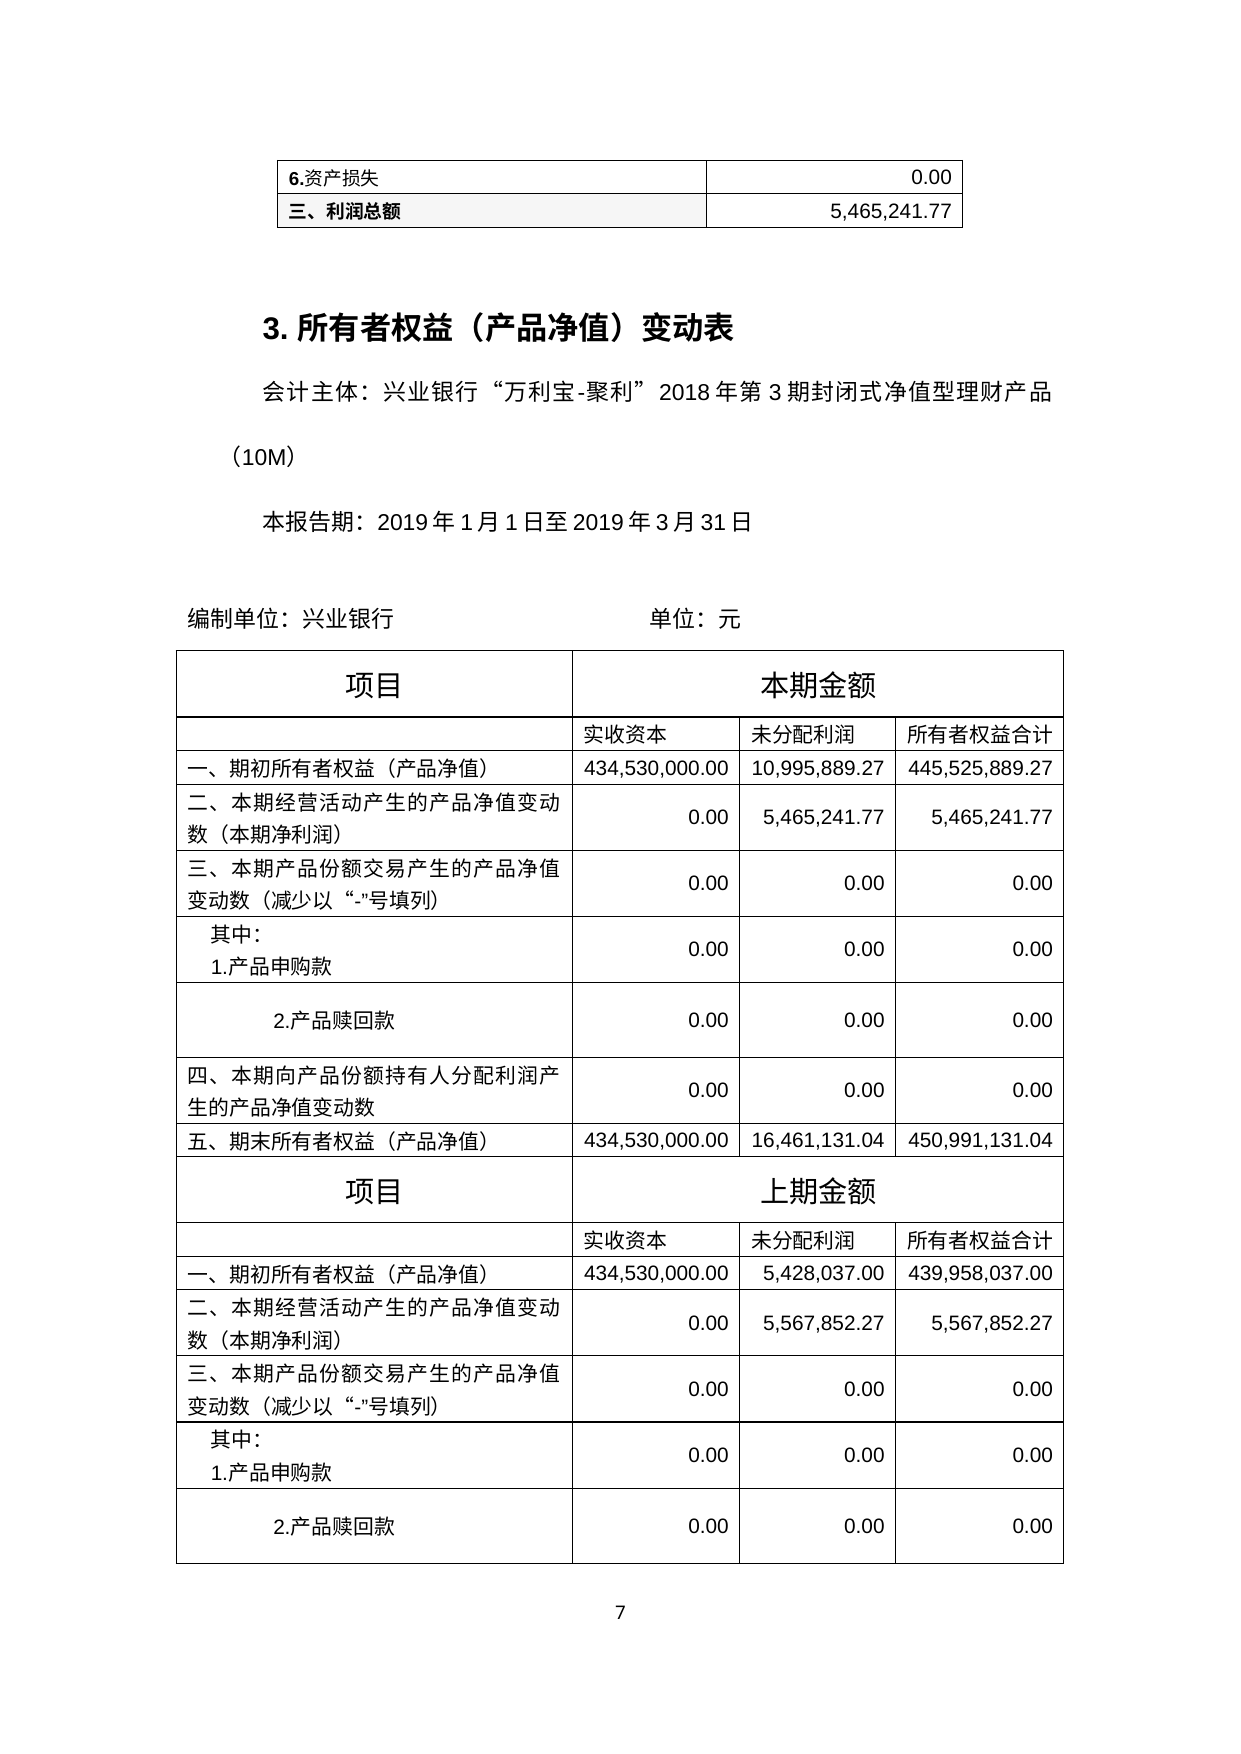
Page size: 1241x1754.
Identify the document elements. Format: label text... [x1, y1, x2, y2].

table_cell 0.00 [740, 1423, 895, 1487]
table_header 项目 [177, 651, 572, 716]
table_cell 16,461,131.04 [740, 1124, 895, 1156]
table_cell 0.00 [896, 1423, 1063, 1487]
table_cell 450,991,131.04 [896, 1124, 1063, 1156]
table_cell 0.00 [740, 1356, 895, 1421]
text 会计主体：兴业银行“万利宝-聚利”2018年第3期封闭式净值型理财产品（10M） [219, 358, 1053, 488]
table_cell 0.00 [896, 1489, 1063, 1562]
table_cell 445,525,889.27 [896, 751, 1063, 783]
table_cell 434,530,000.00 [573, 1257, 739, 1289]
table_cell 5,567,852.27 [740, 1290, 895, 1355]
table_cell 未分配利润 [740, 1223, 895, 1256]
table_cell 0.00 [740, 983, 895, 1057]
table_cell 三、本期产品份额交易产生的产品净值变动数（减少以“-”号填列） [177, 851, 572, 916]
table_cell 0.00 [573, 785, 739, 849]
table_cell 三、本期产品份额交易产生的产品净值变动数（减少以“-”号填列） [177, 1356, 572, 1421]
table_cell 6.资产损失 [278, 161, 706, 193]
table_cell 10,995,889.27 [740, 751, 895, 783]
table_cell 一、期初所有者权益（产品净值） [177, 751, 572, 783]
table_cell 0.00 [740, 917, 895, 982]
table_cell 0.00 [740, 1489, 895, 1562]
text 3. 所有者权益（产品净值）变动表 [262, 293, 1053, 358]
table_cell 5,465,241.77 [896, 785, 1063, 849]
table_cell 5,465,241.77 [740, 785, 895, 849]
table_cell 所有者权益合计 [896, 718, 1063, 750]
table_cell 0.00 [896, 1356, 1063, 1421]
table_cell 0.00 [707, 161, 962, 193]
table_cell 0.00 [740, 851, 895, 916]
text 本报告期：2019年1月1日至2019年3月31日 [219, 488, 1053, 553]
table_cell 其中： 1.产品申购款 [177, 1423, 572, 1487]
table_cell 0.00 [573, 917, 739, 982]
table_cell 5,465,241.77 [707, 194, 962, 227]
table_cell 2.产品赎回款 [177, 983, 572, 1057]
table_cell 三、利润总额 [278, 194, 706, 227]
table_cell 0.00 [740, 1058, 895, 1123]
table_cell 0.00 [573, 851, 739, 916]
table_cell 0.00 [573, 1290, 739, 1355]
table_cell 434,530,000.00 [573, 751, 739, 783]
table_cell 实收资本 [573, 718, 739, 750]
text 编制单位：兴业银行 单位：元 [187, 585, 1053, 650]
table_cell 434,530,000.00 [573, 1124, 739, 1156]
table_cell 0.00 [573, 1058, 739, 1123]
table_cell 四、本期向产品份额持有人分配利润产生的产品净值变动数 [177, 1058, 572, 1123]
table_header 本期金额 [573, 651, 1063, 716]
table_cell 五、期末所有者权益（产品净值） [177, 1124, 572, 1156]
table_cell 0.00 [573, 1489, 739, 1562]
table_cell 0.00 [896, 1058, 1063, 1123]
table_cell 2.产品赎回款 [177, 1489, 572, 1562]
table_cell 未分配利润 [740, 718, 895, 750]
table_cell 二、本期经营活动产生的产品净值变动数（本期净利润） [177, 1290, 572, 1355]
table_cell 0.00 [896, 917, 1063, 982]
table_cell 项目 [177, 1157, 572, 1222]
table_cell 实收资本 [573, 1223, 739, 1256]
table_cell 5,428,037.00 [740, 1257, 895, 1289]
table_cell 其中： 1.产品申购款 [177, 917, 572, 982]
table_cell 所有者权益合计 [896, 1223, 1063, 1256]
table_cell 5,567,852.27 [896, 1290, 1063, 1355]
table_cell 0.00 [573, 983, 739, 1057]
table_cell 0.00 [573, 1423, 739, 1487]
table_cell 0.00 [896, 851, 1063, 916]
table_cell [177, 718, 572, 750]
table_cell 0.00 [896, 983, 1063, 1057]
table_cell 一、期初所有者权益（产品净值） [177, 1257, 572, 1289]
table_cell 上期金额 [573, 1157, 1063, 1222]
table_cell 二、本期经营活动产生的产品净值变动数（本期净利润） [177, 785, 572, 849]
table_cell 439,958,037.00 [896, 1257, 1063, 1289]
table_cell 0.00 [573, 1356, 739, 1421]
table_cell [177, 1223, 572, 1256]
